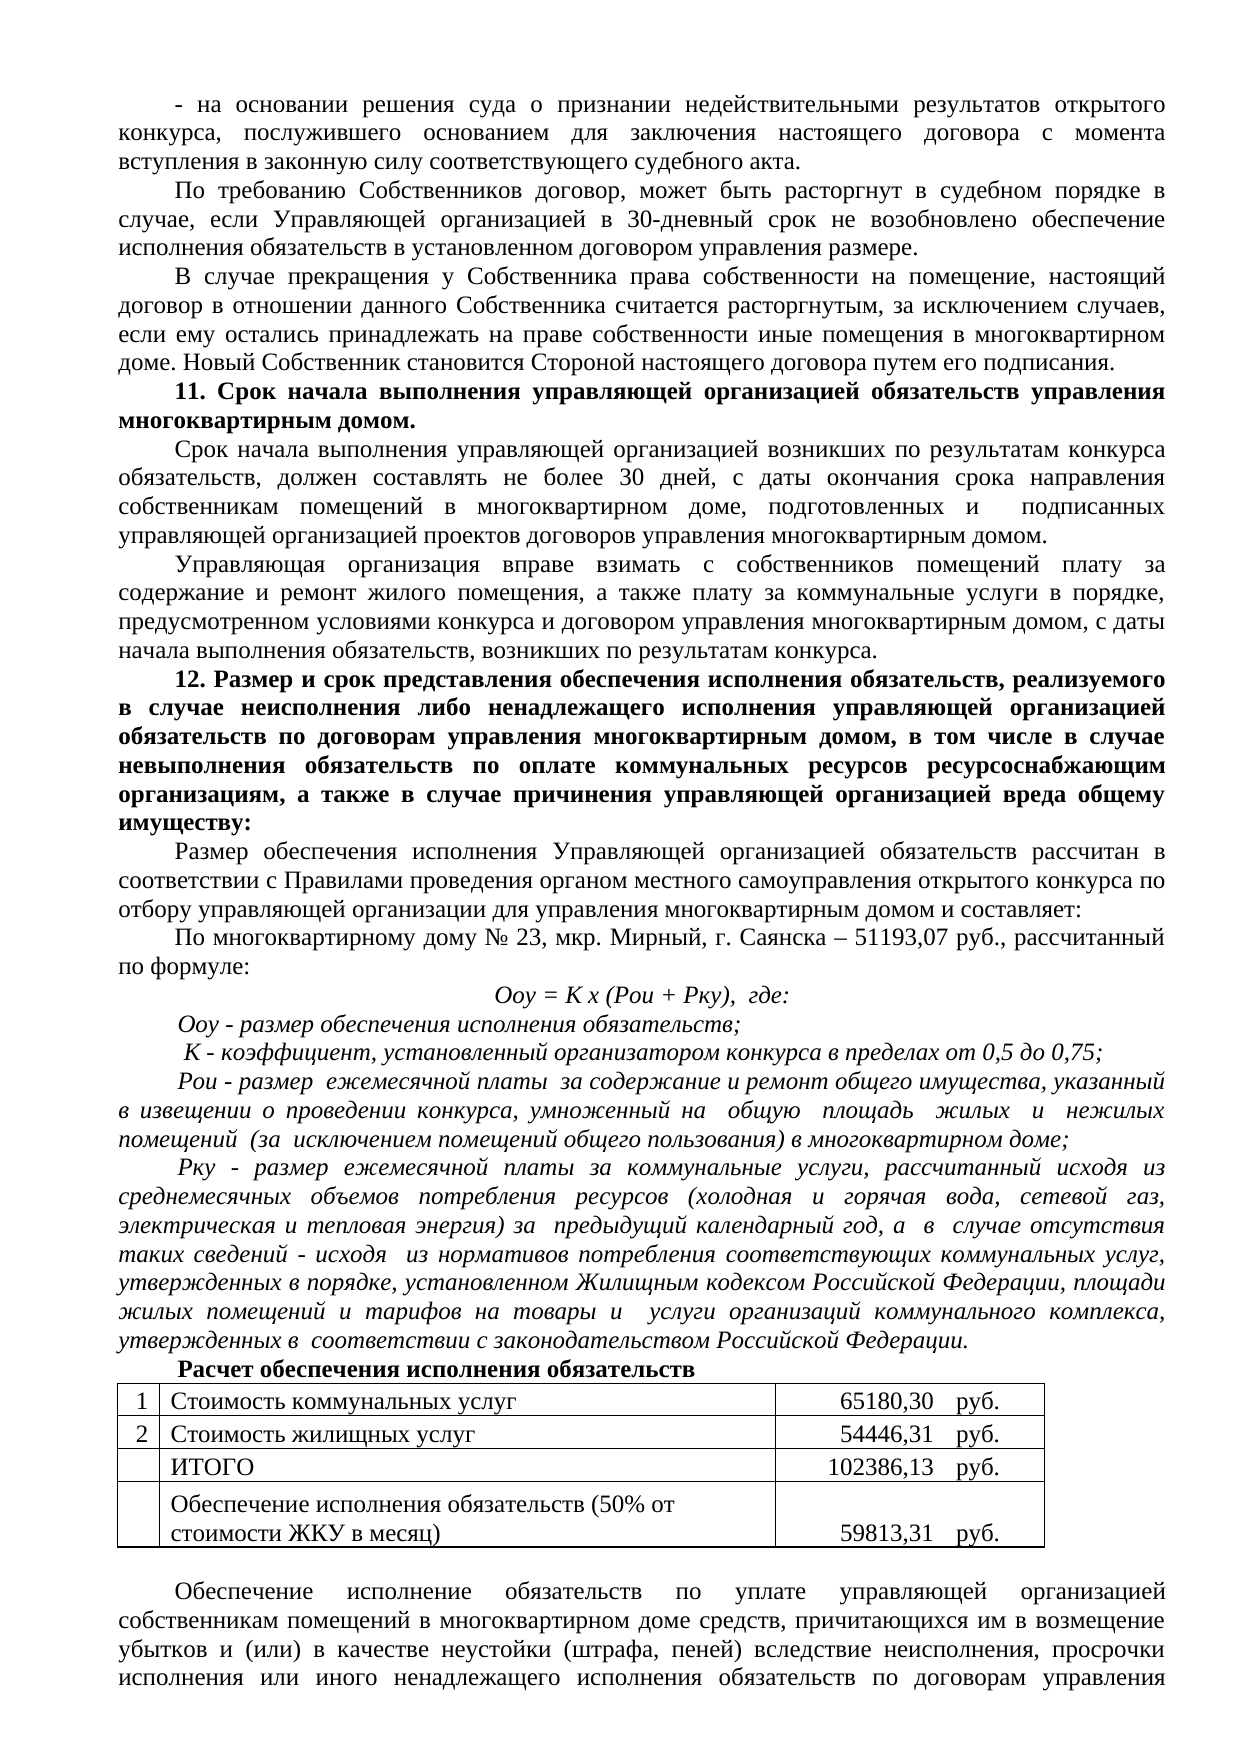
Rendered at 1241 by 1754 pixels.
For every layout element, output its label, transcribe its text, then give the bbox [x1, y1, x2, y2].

text Размер обеспечения исполнения Управляющей организацией обязательств рассчитан в соответствии с Правилами проведения органом местного самоуправления открытого конкурса по отбору управляющей организации для управления многоквартирным домом и составляет: [118, 836, 1166, 922]
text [118, 1576, 1166, 1691]
table_cell ИТОГО [160, 1449, 775, 1481]
text Срок начала выполнения управляющей организацией возникших по результатам конкурса обязательств, должен составлять не более 30 дней, с даты окончания срока направления собственникам помещений в многоквартирном доме, подготовленных и подписанных управляющей организацией проектов договоров управления многоквартирным домом. [118, 434, 1166, 549]
table_header руб. [945, 1384, 1044, 1415]
text Рку - размер ежемесячной платы за коммунальные услуги, рассчитанный исходя из среднемесячных объемов потребления ресурсов (холодная и горячая вода, сетевой газ, электрическая и тепловая энергия) за предыдущий календарный год, а в случае отсутствия таких сведений - исходя из нормативов потребления соответствующих коммунальных услуг, утвержденных в порядке, установленном Жилищным кодексом Российской Федерации, площади жилых помещений и тарифов на товары и услуги организаций коммунального комплекса, утвержденных в соответствии с законодательством Российской Федерации. [118, 1152, 1166, 1354]
table_header 65180,30 [776, 1384, 944, 1415]
text 12. Размер и срок представления обеспечения исполнения обязательств, реализуемого в случае неисполнения либо ненадлежащего исполнения управляющей организацией обязательств по договорам управления многоквартирным домом, в том числе в случае невыполнения обязательств по оплате коммунальных ресурсов ресурсоснабжающим организациям, а также в случае причинения управляющей организацией вреда общему имуществу: [118, 664, 1166, 836]
text В случае прекращения у Собственника права собственности на помещение, настоящий договор в отношении данного Собственника считается расторгнутым, за исключением случаев, если ему остались принадлежать на праве собственности иные помещения в многоквартирном доме. Новый Собственник становится Стороной настоящего договора путем его подписания. [118, 261, 1166, 376]
text Ооу - размер обеспечения исполнения обязательств; [118, 1009, 1166, 1037]
text - на основании решения суда о признании недействительными результатов открытого конкурса, послужившего основанием для заключения настоящего договора с момента вступления в законную силу соответствующего судебного акта. [118, 89, 1166, 175]
text Управляющая организация вправе взимать с собственников помещений плату за содержание и ремонт жилого помещения, а также плату за коммунальные услуги в порядке, предусмотренном условиями конкурса и договором управления многоквартирным домом, с даты начала выполнения обязательств, возникших по результатам конкурса. [118, 549, 1166, 664]
text Рои - размер ежемесячной платы за содержание и ремонт общего имущества, указанный в извещении о проведении конкурса, умноженный на общую площадь жилых и нежилых помещений (за исключением помещений общего пользования) в многоквартирном доме; [118, 1066, 1166, 1152]
text Расчет обеспечения исполнения обязательств [118, 1354, 1166, 1382]
table_cell 102386,13 [776, 1449, 944, 1481]
text По многоквартирному дому № 23, мкр. Мирный, г. Саянска – 51193,07 руб., рассчитанный по формуле: [118, 922, 1166, 980]
table_cell 2 [118, 1416, 159, 1448]
table_cell 59813,31 [776, 1482, 944, 1546]
table_cell Стоимость жилищных услуг [160, 1416, 775, 1448]
table_cell руб. [945, 1482, 1044, 1546]
table_cell руб. [945, 1449, 1044, 1481]
table_header 1 [118, 1384, 159, 1415]
table_cell руб. [945, 1416, 1044, 1448]
table_header Стоимость коммунальных услуг [160, 1384, 775, 1415]
table_cell [118, 1449, 159, 1481]
text Ооу = К x (Рои + Рку), где: [118, 980, 1166, 1009]
table_cell 54446,31 [776, 1416, 944, 1448]
table_cell Обеспечение исполнения обязательств (50% от стоимости ЖКУ в месяц) [160, 1482, 775, 1546]
text К - коэффициент, установленный организатором конкурса в пределах от 0,5 до 0,75; [118, 1037, 1166, 1066]
text По требованию Собственников договор, может быть расторгнут в судебном порядке в случае, если Управляющей организацией в 30-дневный срок не возобновлено обеспечение исполнения обязательств в установленном договором управления размере. [118, 175, 1166, 261]
table_cell [118, 1482, 159, 1546]
text 11. Срок начала выполнения управляющей организацией обязательств управления многоквартирным домом. [118, 376, 1166, 434]
